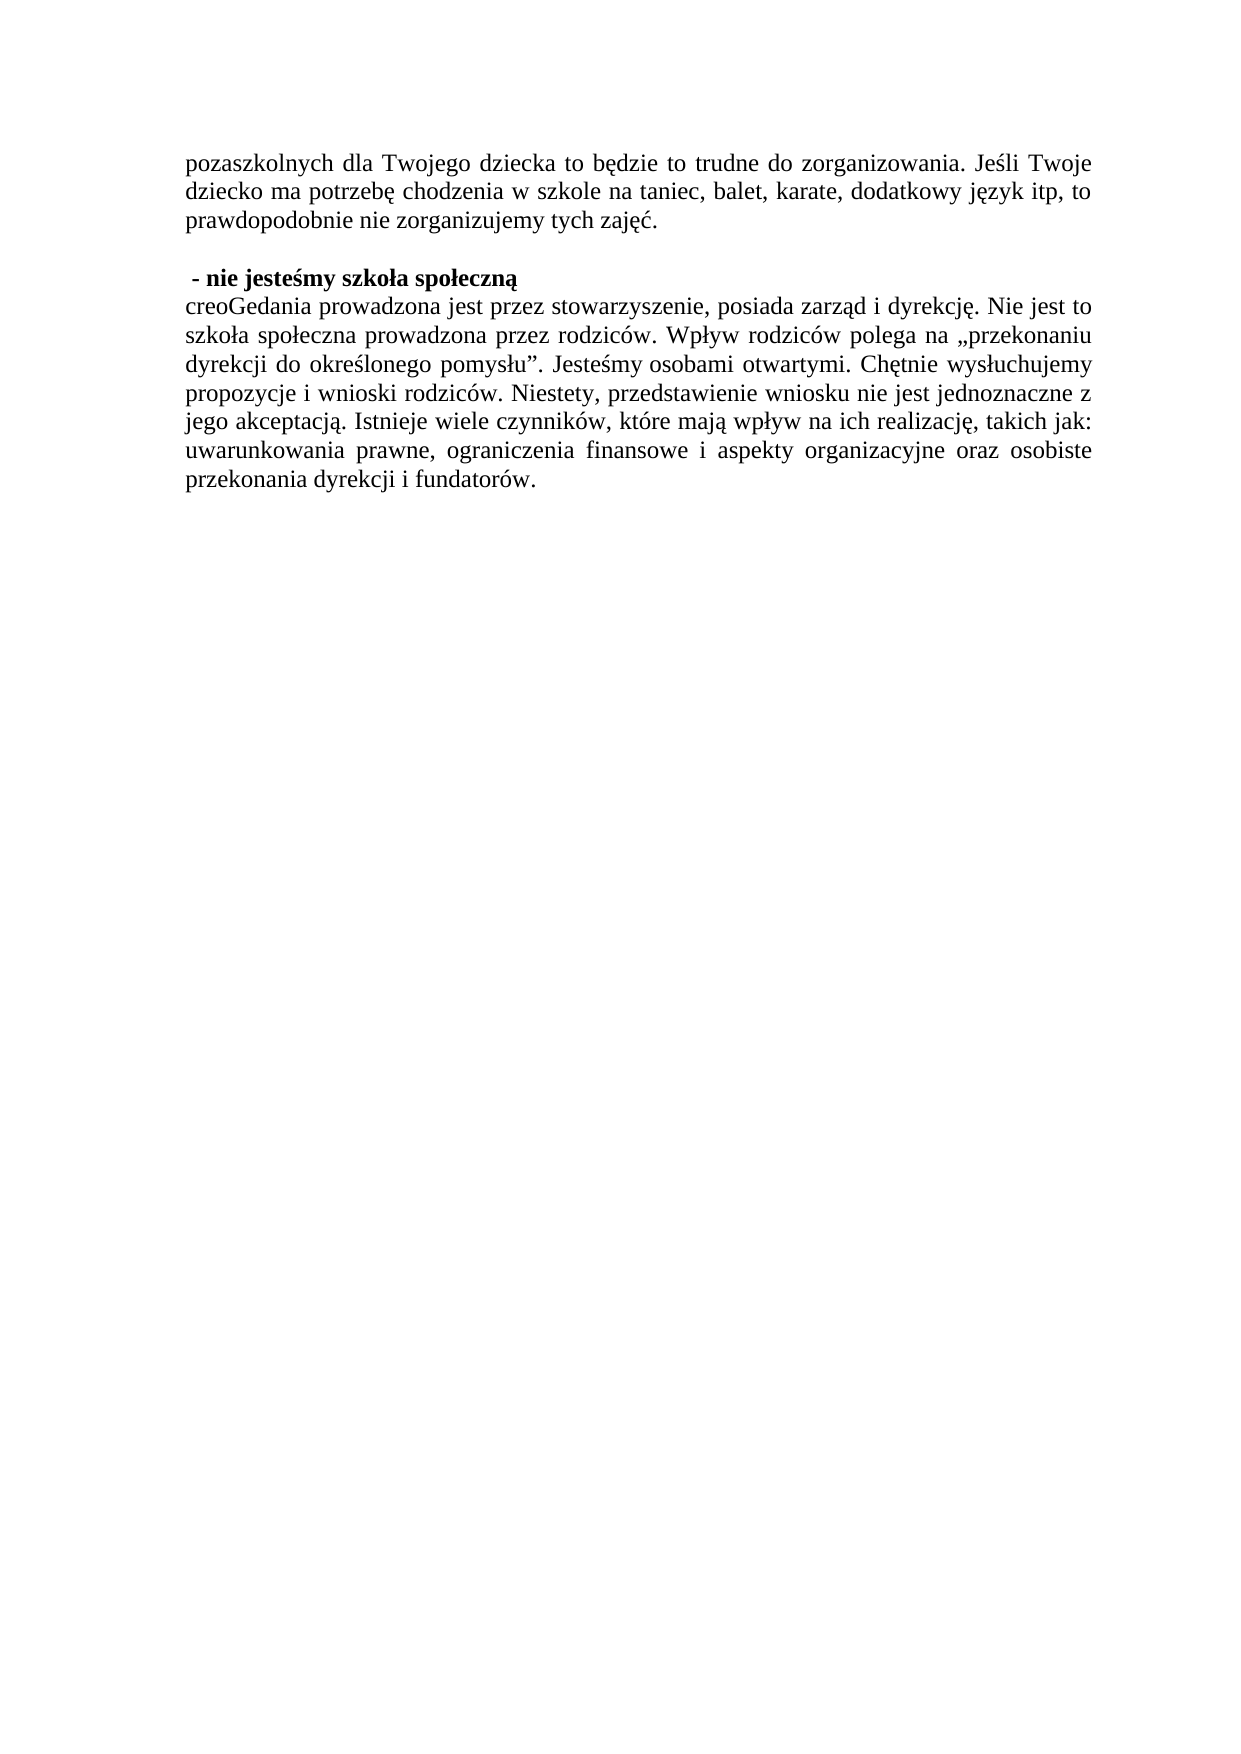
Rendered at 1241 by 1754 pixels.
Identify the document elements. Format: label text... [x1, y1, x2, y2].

list - nie jesteśmy szkoła społeczną [185, 263, 1093, 291]
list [185, 148, 1093, 234]
list creoGedania prowadzona jest przez stowarzyszenie, posiada zarząd i dyrekcję. Nie jest to szkoła społeczna prowadzona przez rodziców. Wpływ rodziców polega na „przekonaniu dyrekcji do określonego pomysłu”. Jesteśmy osobami otwartymi. Chętnie wysłuchujemy propozycje i wnioski rodziców. Niestety, przedstawienie wniosku nie jest jednoznaczne z jego akceptacją. Istnieje wiele czynników, które mają wpływ na ich realizację, takich jak: uwarunkowania prawne, ograniczenia finansowe i aspekty organizacyjne oraz osobiste przekonania dyrekcji i fundatorów. [185, 291, 1093, 493]
